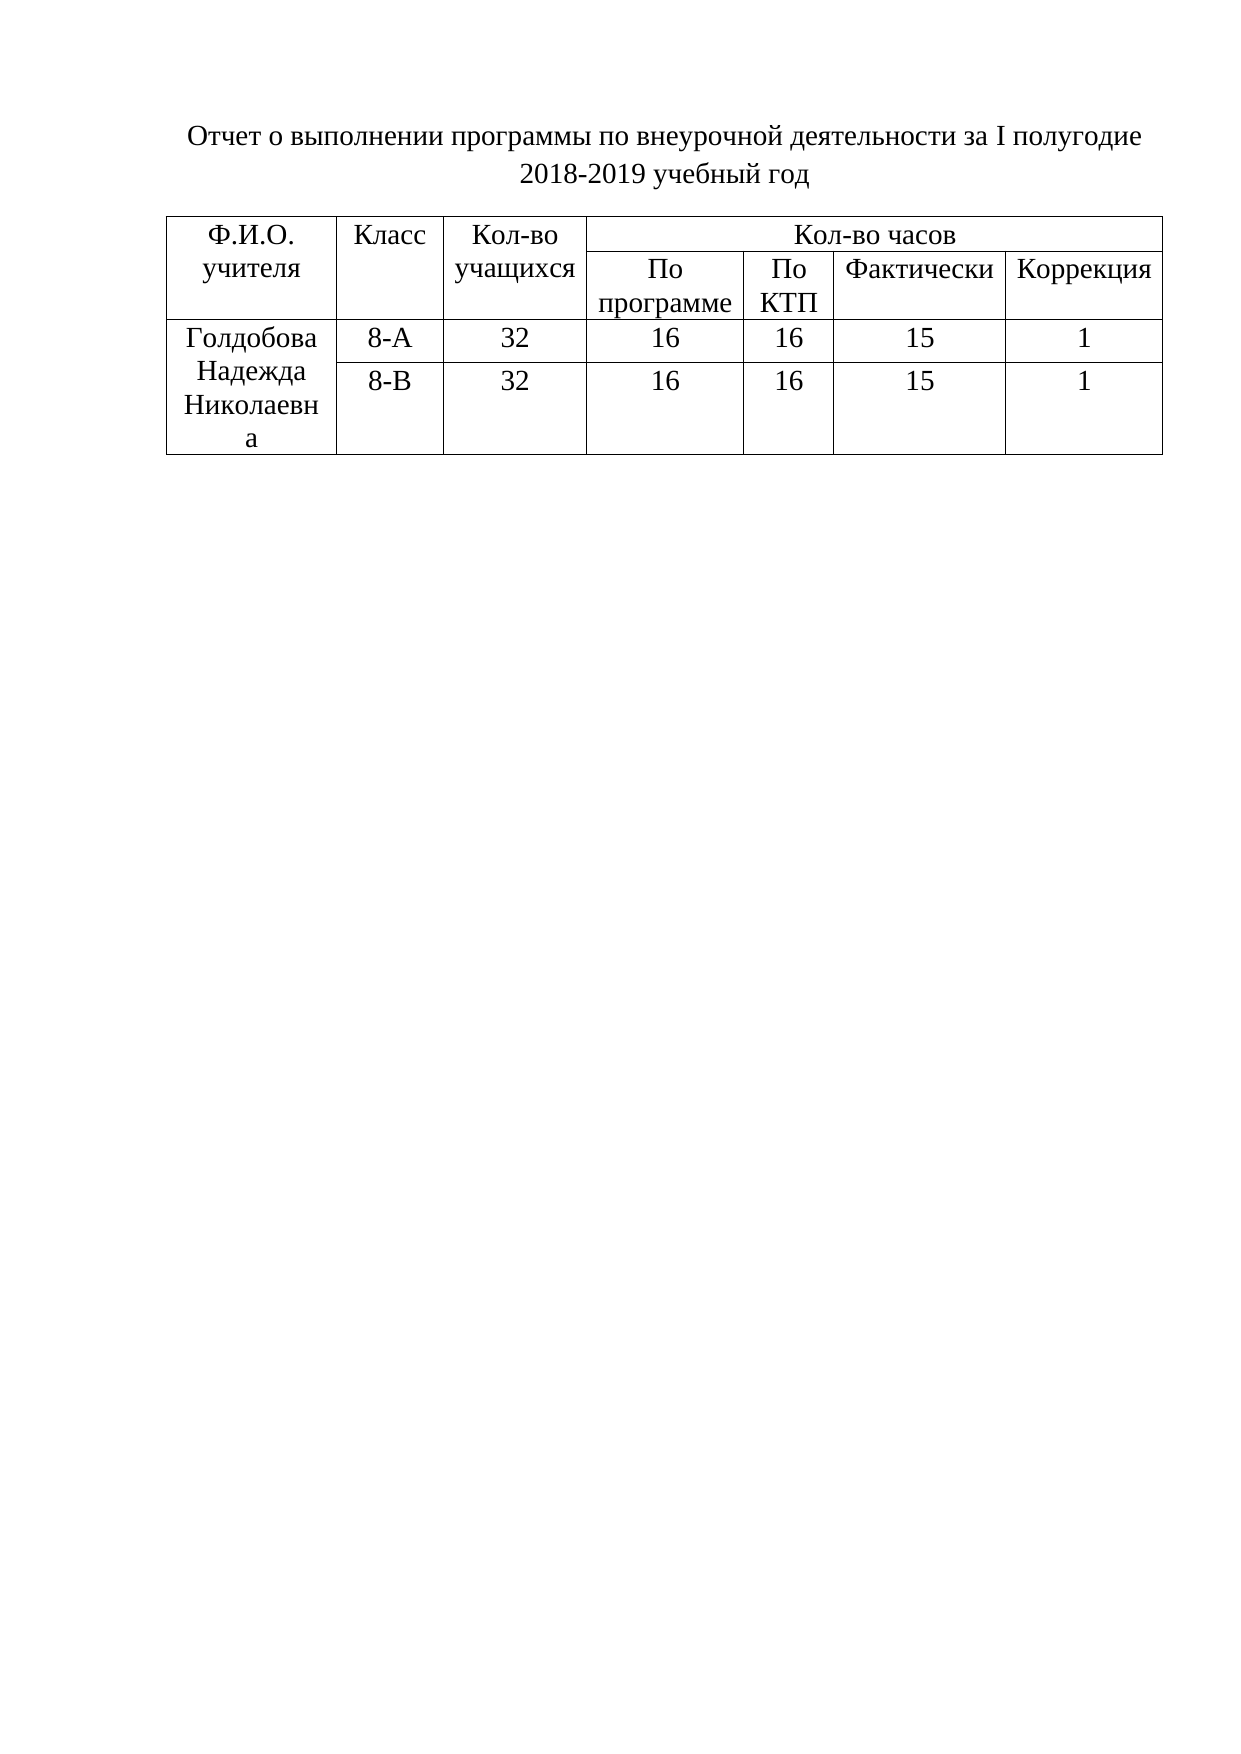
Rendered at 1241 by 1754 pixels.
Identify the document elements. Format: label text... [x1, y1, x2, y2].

table_cell 1 [1006, 363, 1162, 454]
table_cell 1 [1006, 320, 1162, 362]
table_cell 16 [587, 363, 743, 454]
table_header Кол-во часов [587, 217, 1162, 251]
table_cell Коррекция [1006, 252, 1162, 319]
table_cell 32 [444, 363, 586, 454]
table_cell По КТП [744, 252, 833, 319]
table_cell 15 [834, 320, 1005, 362]
table_cell 15 [834, 363, 1005, 454]
table_header Кол-во учащихся [444, 217, 586, 319]
table_cell 16 [587, 320, 743, 362]
table_cell 8-А [337, 320, 443, 362]
table_header Ф.И.О. учителя [167, 217, 336, 319]
table_cell Голдобова Надежда Николаевна [167, 320, 336, 454]
table_cell Фактически [834, 252, 1005, 319]
table_cell 8-В [337, 363, 443, 454]
table_cell 32 [444, 320, 586, 362]
table_cell По программе [587, 252, 743, 319]
table_cell 16 [744, 363, 833, 454]
table_cell 16 [744, 320, 833, 362]
text Отчет о выполнении программы по внеурочной деятельности за I полугодие 2018-2019 учебный год [177, 118, 1152, 190]
table_header Класс [337, 217, 443, 319]
